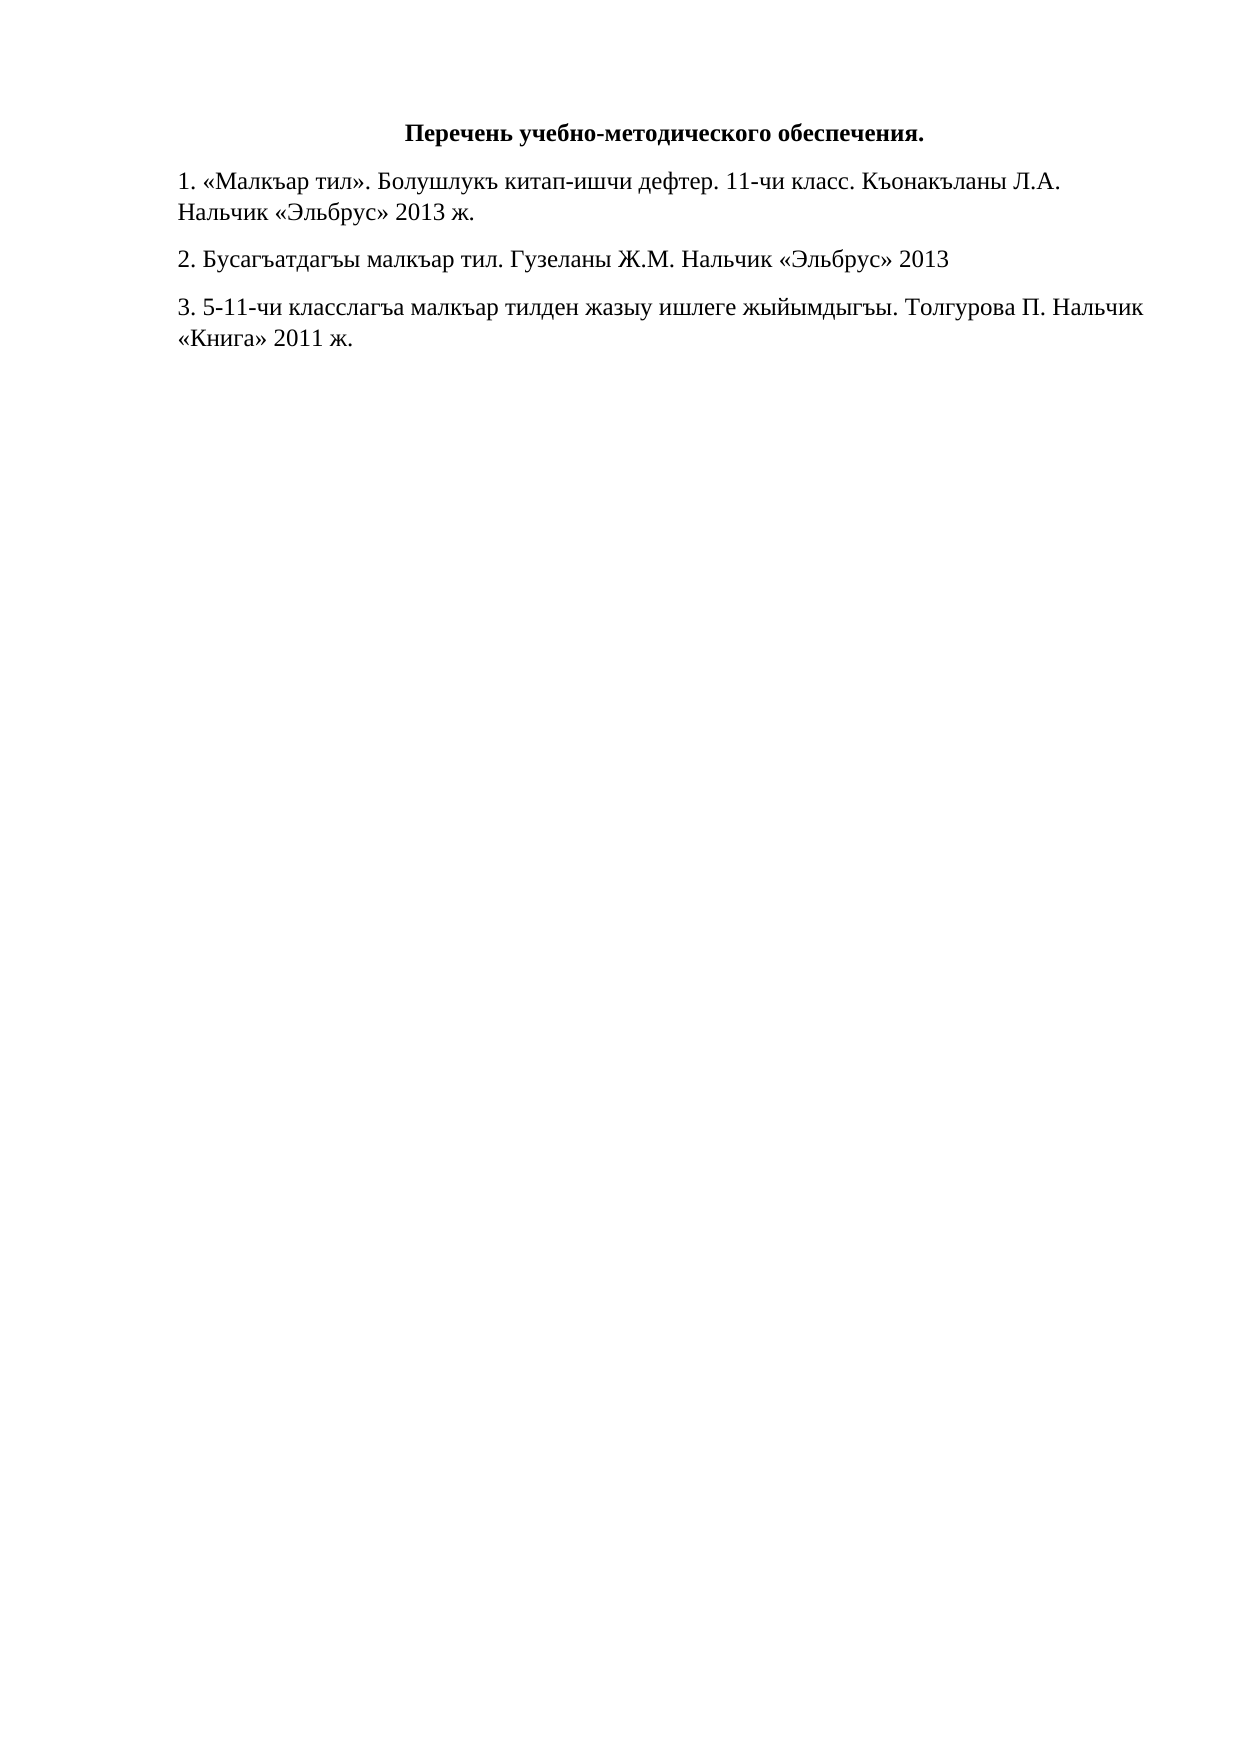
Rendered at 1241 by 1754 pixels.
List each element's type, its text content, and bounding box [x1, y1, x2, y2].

text 2. Бусагъатдагъы малкъар тил. Гузеланы Ж.М. Нальчик «Эльбрус» 2013 [177, 244, 1152, 273]
text 3. 5-11-чи класслагъа малкъар тилден жазыу ишлеге жыйымдыгъы. Толгурова П. Нальчик «Книга» 2011 ж. [177, 292, 1152, 352]
text 1. «Малкъар тил». Болушлукъ китап-ишчи дефтер. 11-чи класс. Къонакъланы Л.А. Нальчик «Эльбрус» 2013 ж. [177, 166, 1152, 226]
text Перечень учебно-методического обеспечения. [177, 118, 1152, 147]
